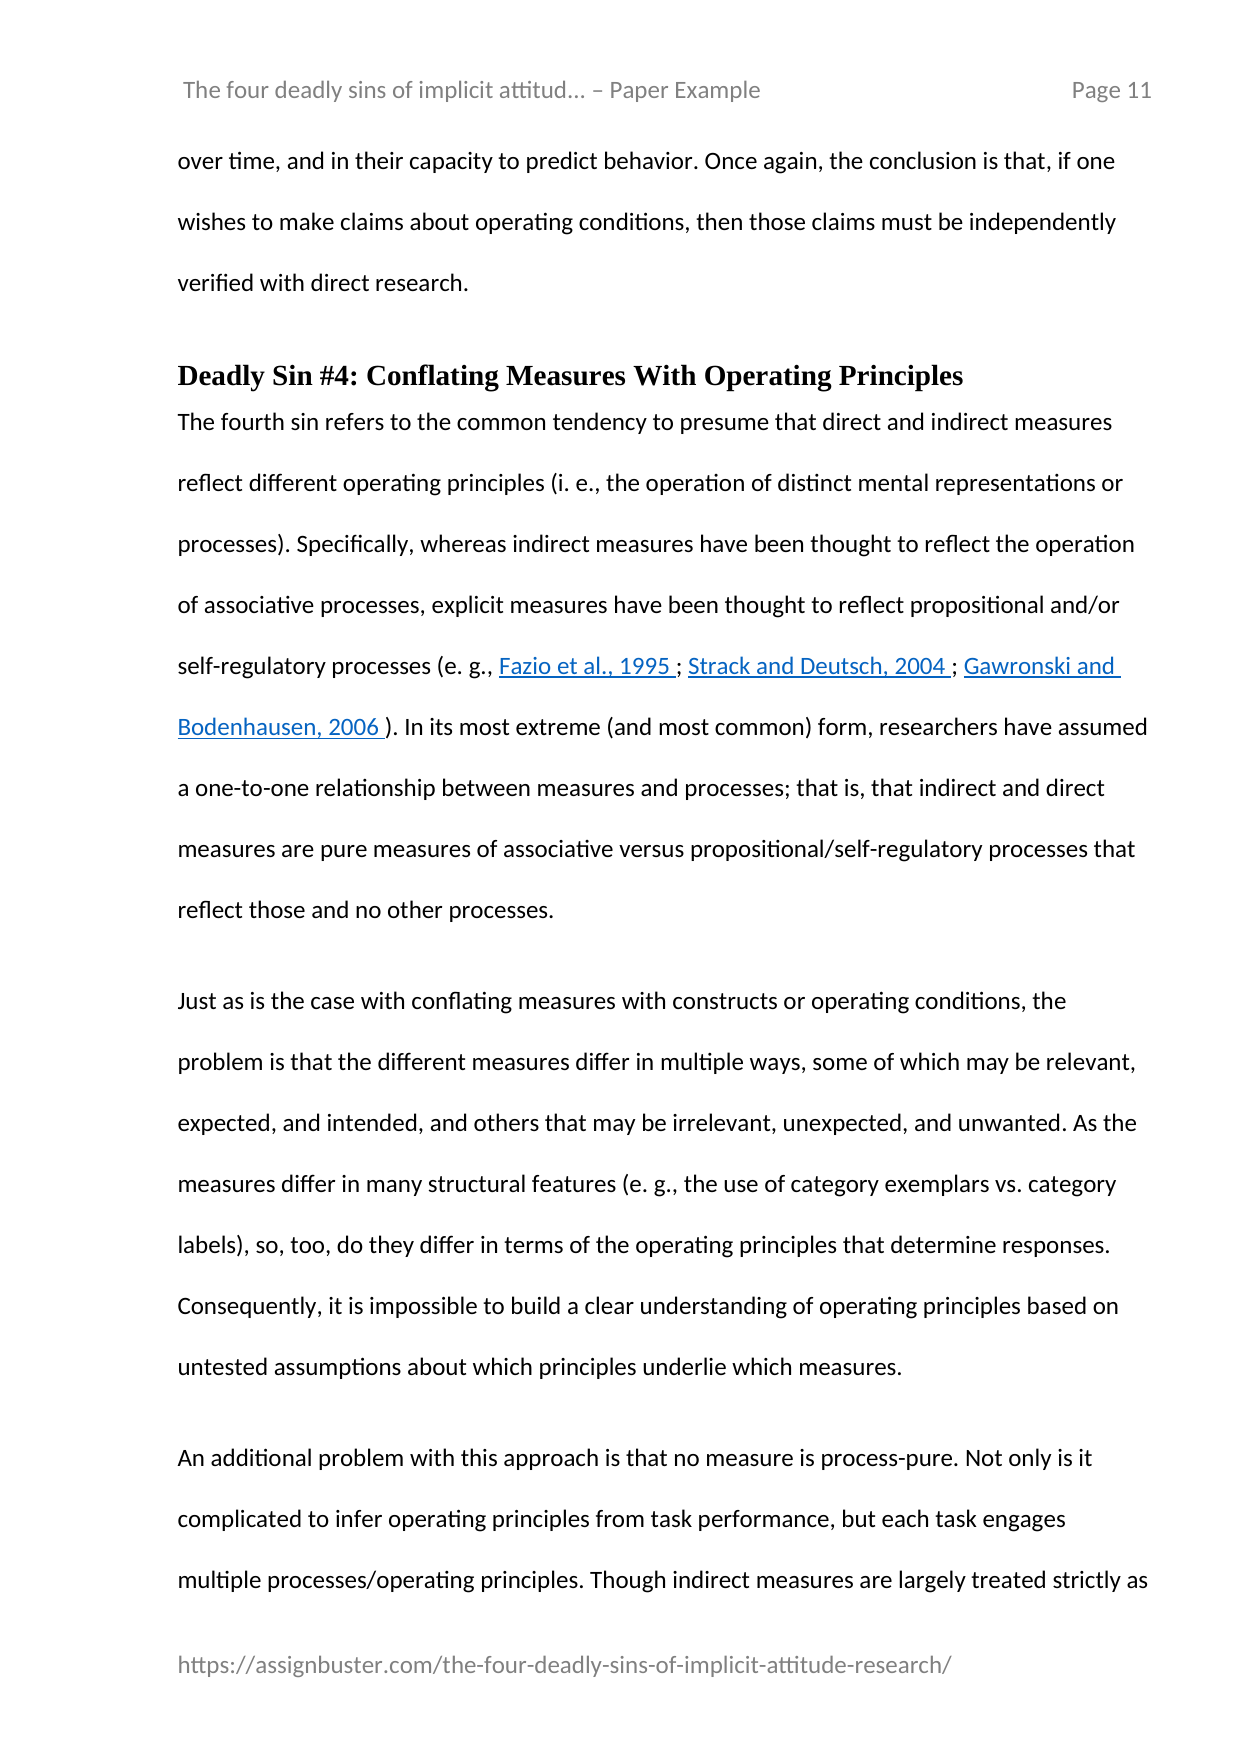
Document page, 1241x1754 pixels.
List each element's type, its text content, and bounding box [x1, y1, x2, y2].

subtitle Deadly Sin #4: Conflating Measures With Operating Principles [177, 358, 1152, 391]
text Just as is the case with conflating measures with constructs or operating conditions, the problem is that the different measures differ in multiple ways, some of which may be relevant, expected, and intended, and others that may be irrelevant, unexpected, and unwanted. As the measures differ in many structural features (e. g., the use of category exemplars vs. category labels), so, too, do they differ in terms of the operating principles that determine responses. Consequently, it is impossible to build a clear understanding of operating principles based on untested assumptions about which principles underlie which measures. [177, 985, 1152, 1382]
text The fourth sin refers to the common tendency to presume that direct and indirect measures reflect different operating principles (i. e., the operation of distinct mental representations or processes). Specifically, whereas indirect measures have been thought to reflect the operation of associative processes, explicit measures have been thought to reflect propositional and/or self-regulatory processes (e. g., Fazio et al., 1995 ; Strack and Deutsch, 2004 ; Gawronski and Bodenhausen, 2006 ). In its most extreme (and most common) form, researchers have assumed a one-to-one relationship between measures and processes; that is, that indirect and direct measures are pure measures of associative versus propositional/self-regulatory processes that reflect those and no other processes. [177, 406, 1152, 925]
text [177, 145, 1152, 298]
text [177, 1442, 1152, 1594]
